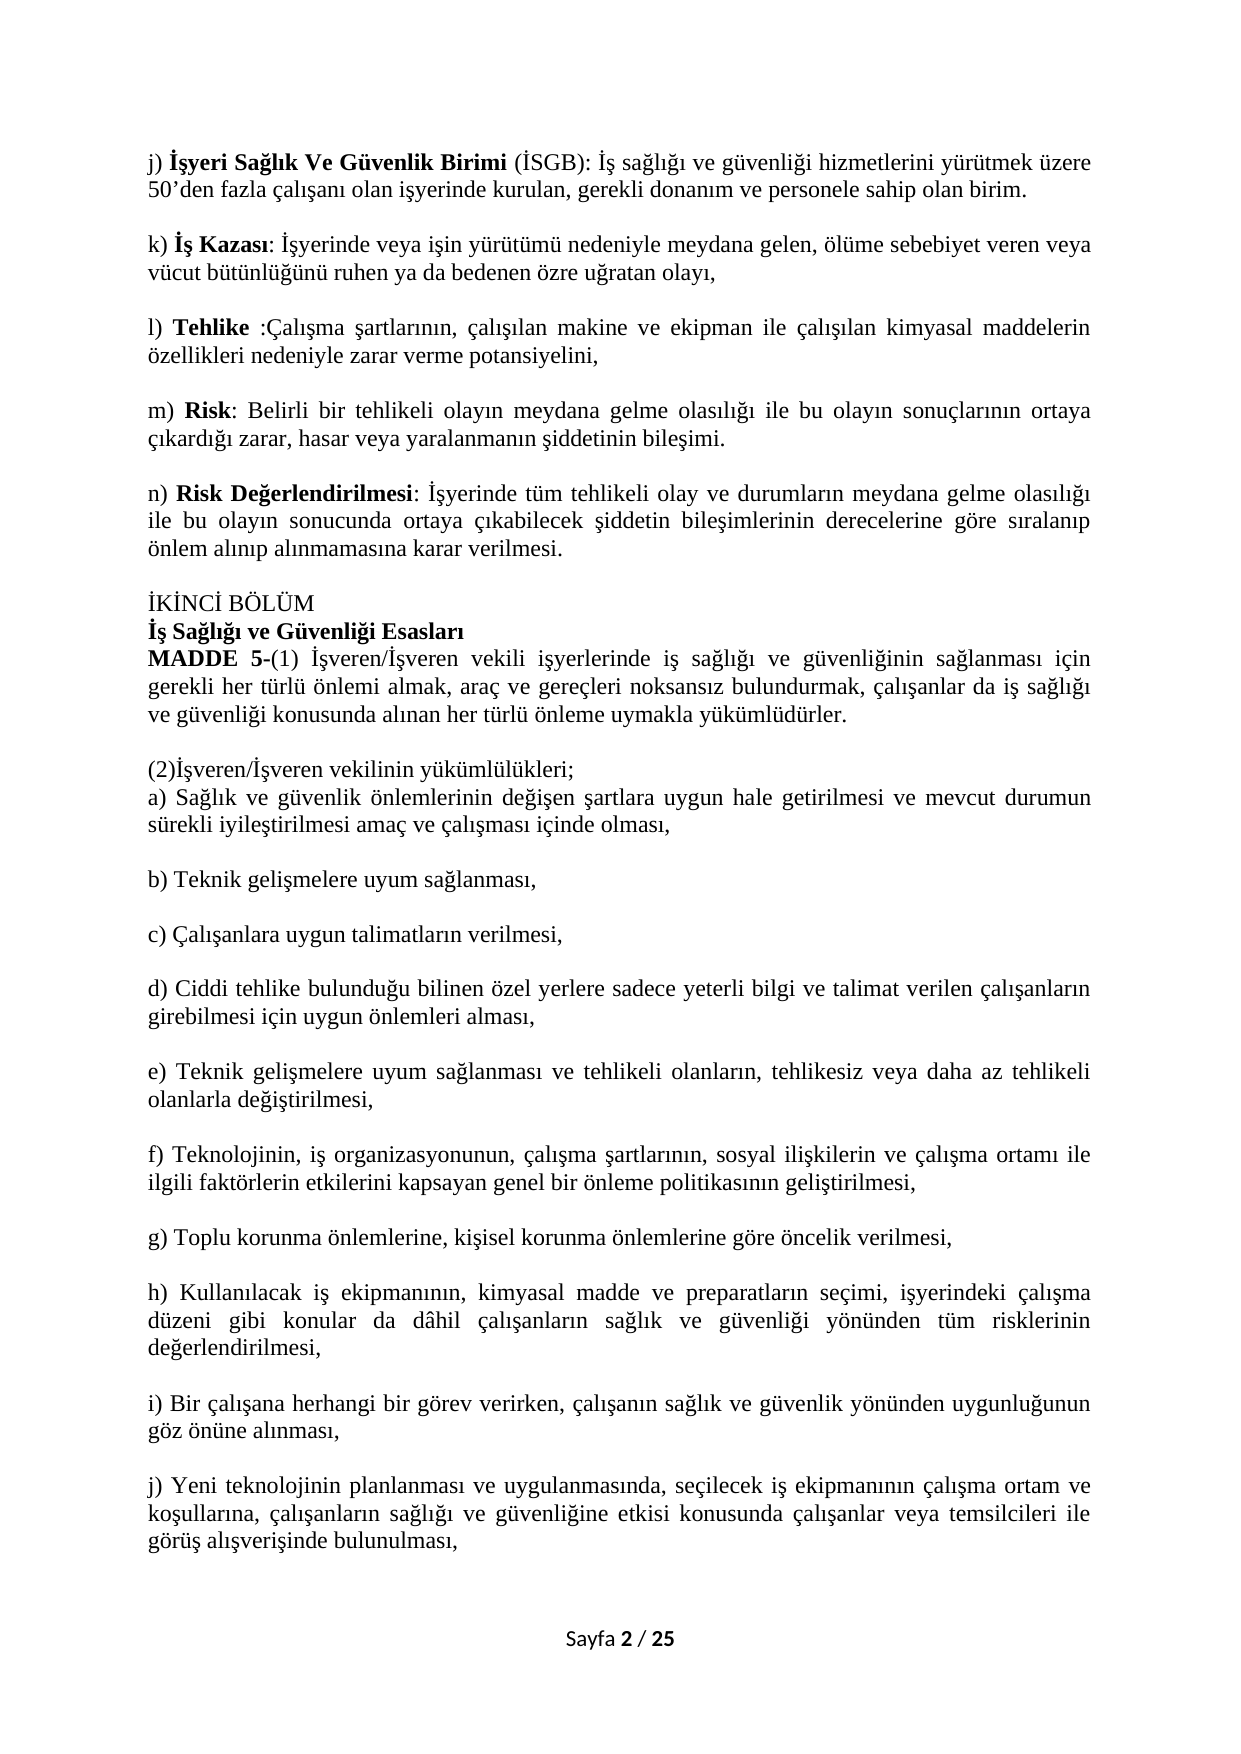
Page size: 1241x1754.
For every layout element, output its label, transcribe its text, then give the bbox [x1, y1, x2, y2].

text l) Tehlike :Çalışma şartlarının, çalışılan makine ve ekipman ile çalışılan kimyasal maddelerin özellikleri nedeniyle zarar verme potansiyelini, [148, 313, 1093, 368]
text e) Teknik gelişmelere uyum sağlanması ve tehlikeli olanların, tehlikesiz veya daha az tehlikeli olanlarla değiştirilmesi, [148, 1057, 1093, 1112]
text j) İşyeri Sağlık Ve Güvenlik Birimi (İSGB): İş sağlığı ve güvenliği hizmetlerini yürütmek üzere 50’den fazla çalışanı olan işyerinde kurulan, gerekli donanım ve personele sahip olan birim. [148, 148, 1093, 203]
text a) Sağlık ve güvenlik önlemlerinin değişen şartlara uygun hale getirilmesi ve mevcut durumun sürekli iyileştirilmesi amaç ve çalışması içinde olması, [148, 782, 1093, 838]
text n) Risk Değerlendirilmesi: İşyerinde tüm tehlikeli olay ve durumların meydana gelme olasılığı ile bu olayın sonucunda ortaya çıkabilecek şiddetin bileşimlerinin derecelerine göre sıralanıp önlem alınıp alınmamasına karar verilmesi. [148, 479, 1093, 562]
text d) Ciddi tehlike bulunduğu bilinen özel yerlere sadece yeterli bilgi ve talimat verilen çalışanların girebilmesi için uygun önlemleri alması, [148, 974, 1093, 1030]
text MADDE 5-(1) İşveren/İşveren vekili işyerlerinde iş sağlığı ve güvenliğinin sağlanması için gerekli her türlü önlemi almak, araç ve gereçleri noksansız bulundurmak, çalışanlar da iş sağlığı ve güvenliği konusunda alınan her türlü önleme uymakla yükümlüdürler. [148, 644, 1093, 727]
text (2)İşveren/İşveren vekilinin yükümlülükleri; [148, 755, 1093, 782]
text m) Risk: Belirli bir tehlikeli olayın meydana gelme olasılığı ile bu olayın sonuçlarının ortaya çıkardığı zarar, hasar veya yaralanmanın şiddetinin bileşimi. [148, 396, 1093, 451]
text k) İş Kazası: İşyerinde veya işin yürütümü nedeniyle meydana gelen, ölüme sebebiyet veren veya vücut bütünlüğünü ruhen ya da bedenen özre uğratan olayı, [148, 230, 1093, 286]
text İKİNCİ BÖLÜM [148, 589, 1093, 617]
text g) Toplu korunma önlemlerine, kişisel korunma önlemlerine göre öncelik verilmesi, [148, 1223, 1093, 1251]
text h) Kullanılacak iş ekipmanının, kimyasal madde ve preparatların seçimi, işyerindeki çalışma düzeni gibi konular da dâhil çalışanların sağlık ve güvenliği yönünden tüm risklerinin değerlendirilmesi, [148, 1278, 1093, 1361]
text i) Bir çalışana herhangi bir görev verirken, çalışanın sağlık ve güvenlik yönünden uygunluğunun göz önüne alınması, [148, 1388, 1093, 1444]
text f) Teknolojinin, iş organizasyonunun, çalışma şartlarının, sosyal ilişkilerin ve çalışma ortamı ile ilgili faktörlerin etkilerini kapsayan genel bir önleme politikasının geliştirilmesi, [148, 1140, 1093, 1195]
text İş Sağlığı ve Güvenliği Esasları [148, 617, 1093, 644]
text b) Teknik gelişmelere uyum sağlanması, [148, 865, 1093, 893]
text c) Çalışanlara uygun talimatların verilmesi, [148, 921, 1093, 948]
text j) Yeni teknolojinin planlanması ve uygulanmasında, seçilecek iş ekipmanının çalışma ortam ve koşullarına, çalışanların sağlığı ve güvenliğine etkisi konusunda çalışanlar veya temsilcileri ile görüş alışverişinde bulunulması, [148, 1471, 1093, 1554]
